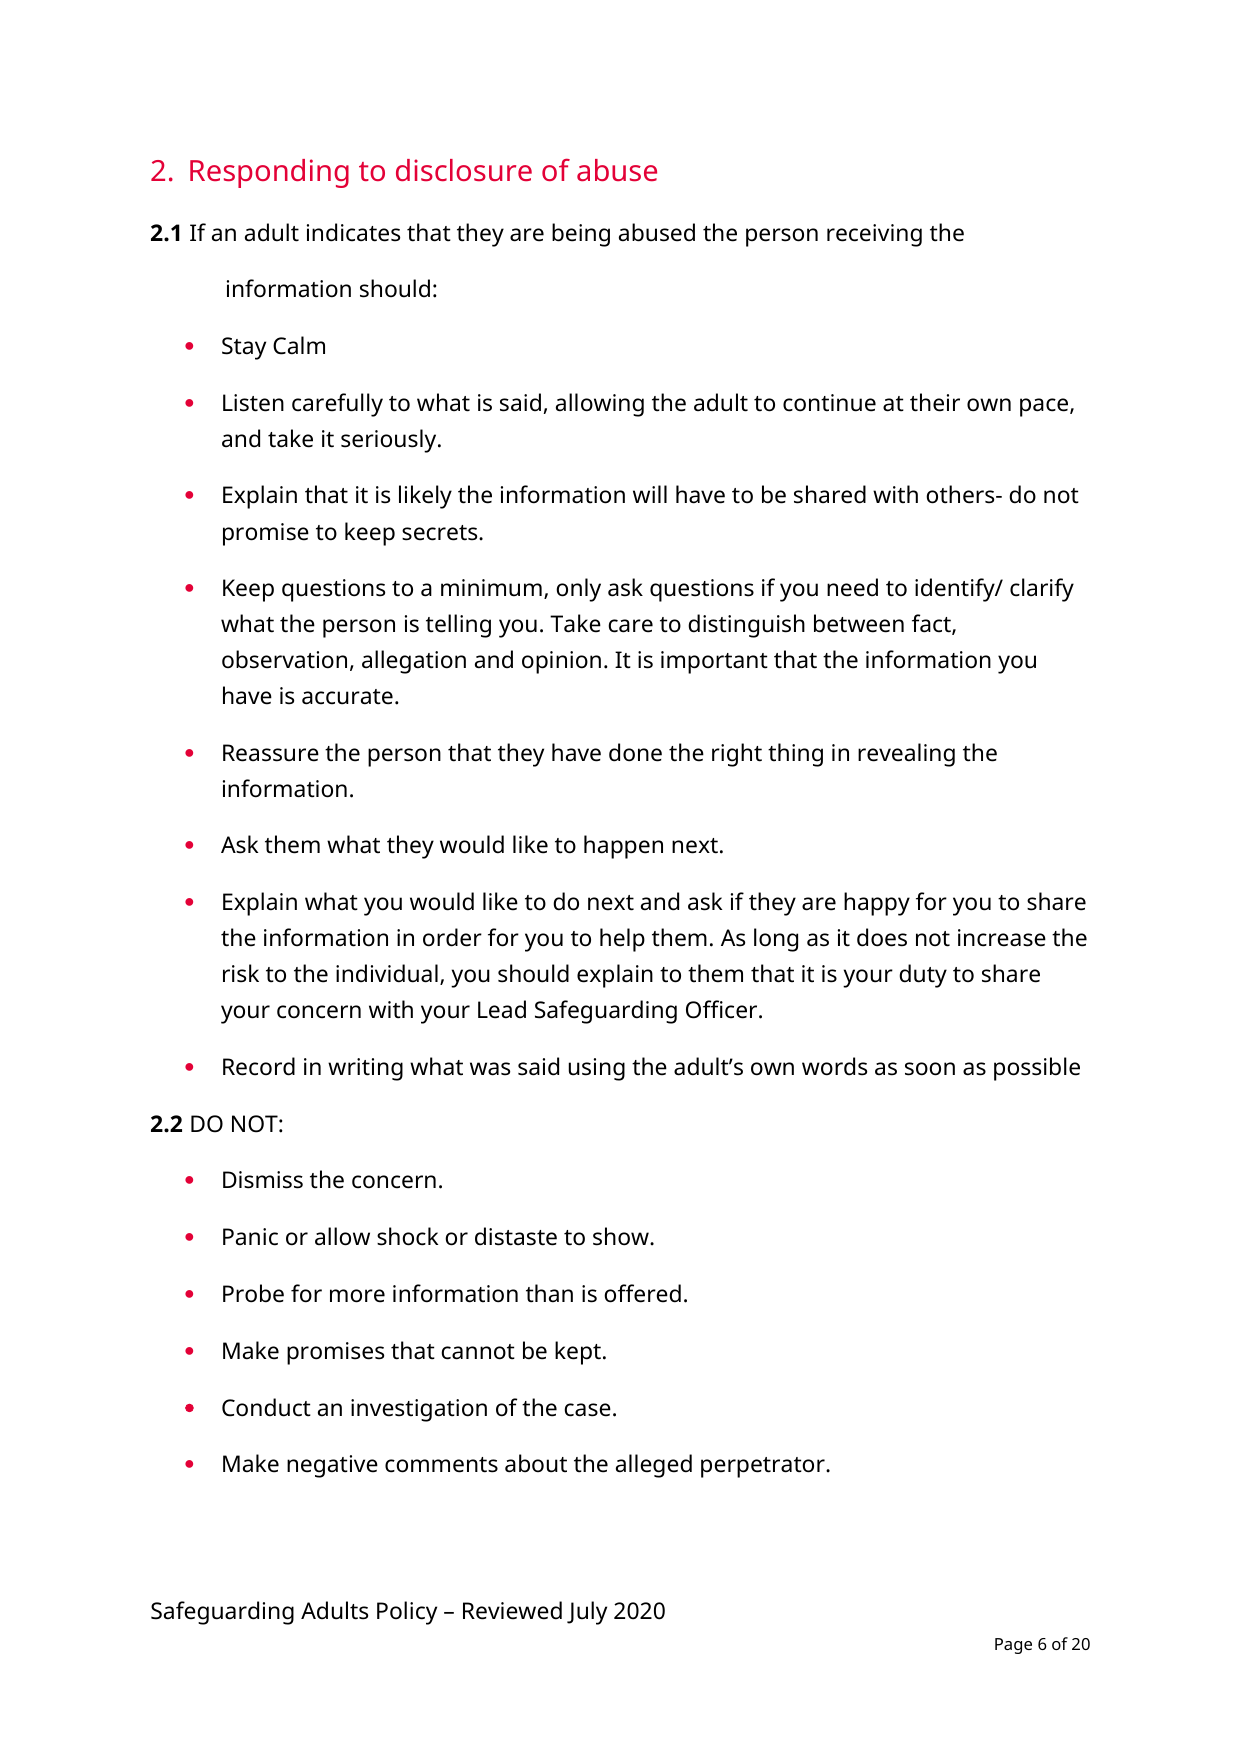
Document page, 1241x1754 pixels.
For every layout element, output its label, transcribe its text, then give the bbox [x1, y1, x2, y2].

list Conduct an investigation of the case. [185, 1391, 1090, 1423]
list Reassure the person that they have done the right thing in revealing the information. [185, 737, 1090, 804]
list DO NOT: [150, 1108, 1090, 1139]
list Listen carefully to what is said, allowing the adult to continue at their own pace, and take it seriously. [185, 387, 1090, 454]
list Explain that it is likely the information will have to be shared with others- do not promise to keep secrets. [185, 479, 1090, 547]
list Dismiss the concern. [185, 1164, 1090, 1196]
list Probe for more information than is offered. [185, 1278, 1090, 1309]
list Make negative comments about the alleged perpetrator. [185, 1448, 1090, 1479]
list Ask them what they would like to happen next. [185, 829, 1090, 861]
list Record in writing what was said using the adult’s own words as soon as possible [185, 1051, 1090, 1082]
list Panic or allow shock or distaste to show. [185, 1221, 1090, 1252]
list Make promises that cannot be kept. [185, 1335, 1090, 1366]
subtitle Responding to disclosure of abuse [150, 150, 1090, 190]
list Stay Calm [185, 330, 1090, 361]
list Explain what you would like to do next and ask if they are happy for you to share the information in order for you to help them. As long as it does not increase the risk to the individual, you should explain to them that it is your duty to share your concern with your Lead Safeguarding Officer. [185, 886, 1090, 1025]
list If an adult indicates that they are being abused the person receiving the [150, 216, 1090, 248]
list Keep questions to a minimum, only ask questions if you need to identify/ clarify what the person is telling you. Take care to distinguish between fact, observation, allegation and opinion. It is important that the information you have is accurate. [185, 572, 1090, 711]
text information should: [150, 273, 1090, 304]
